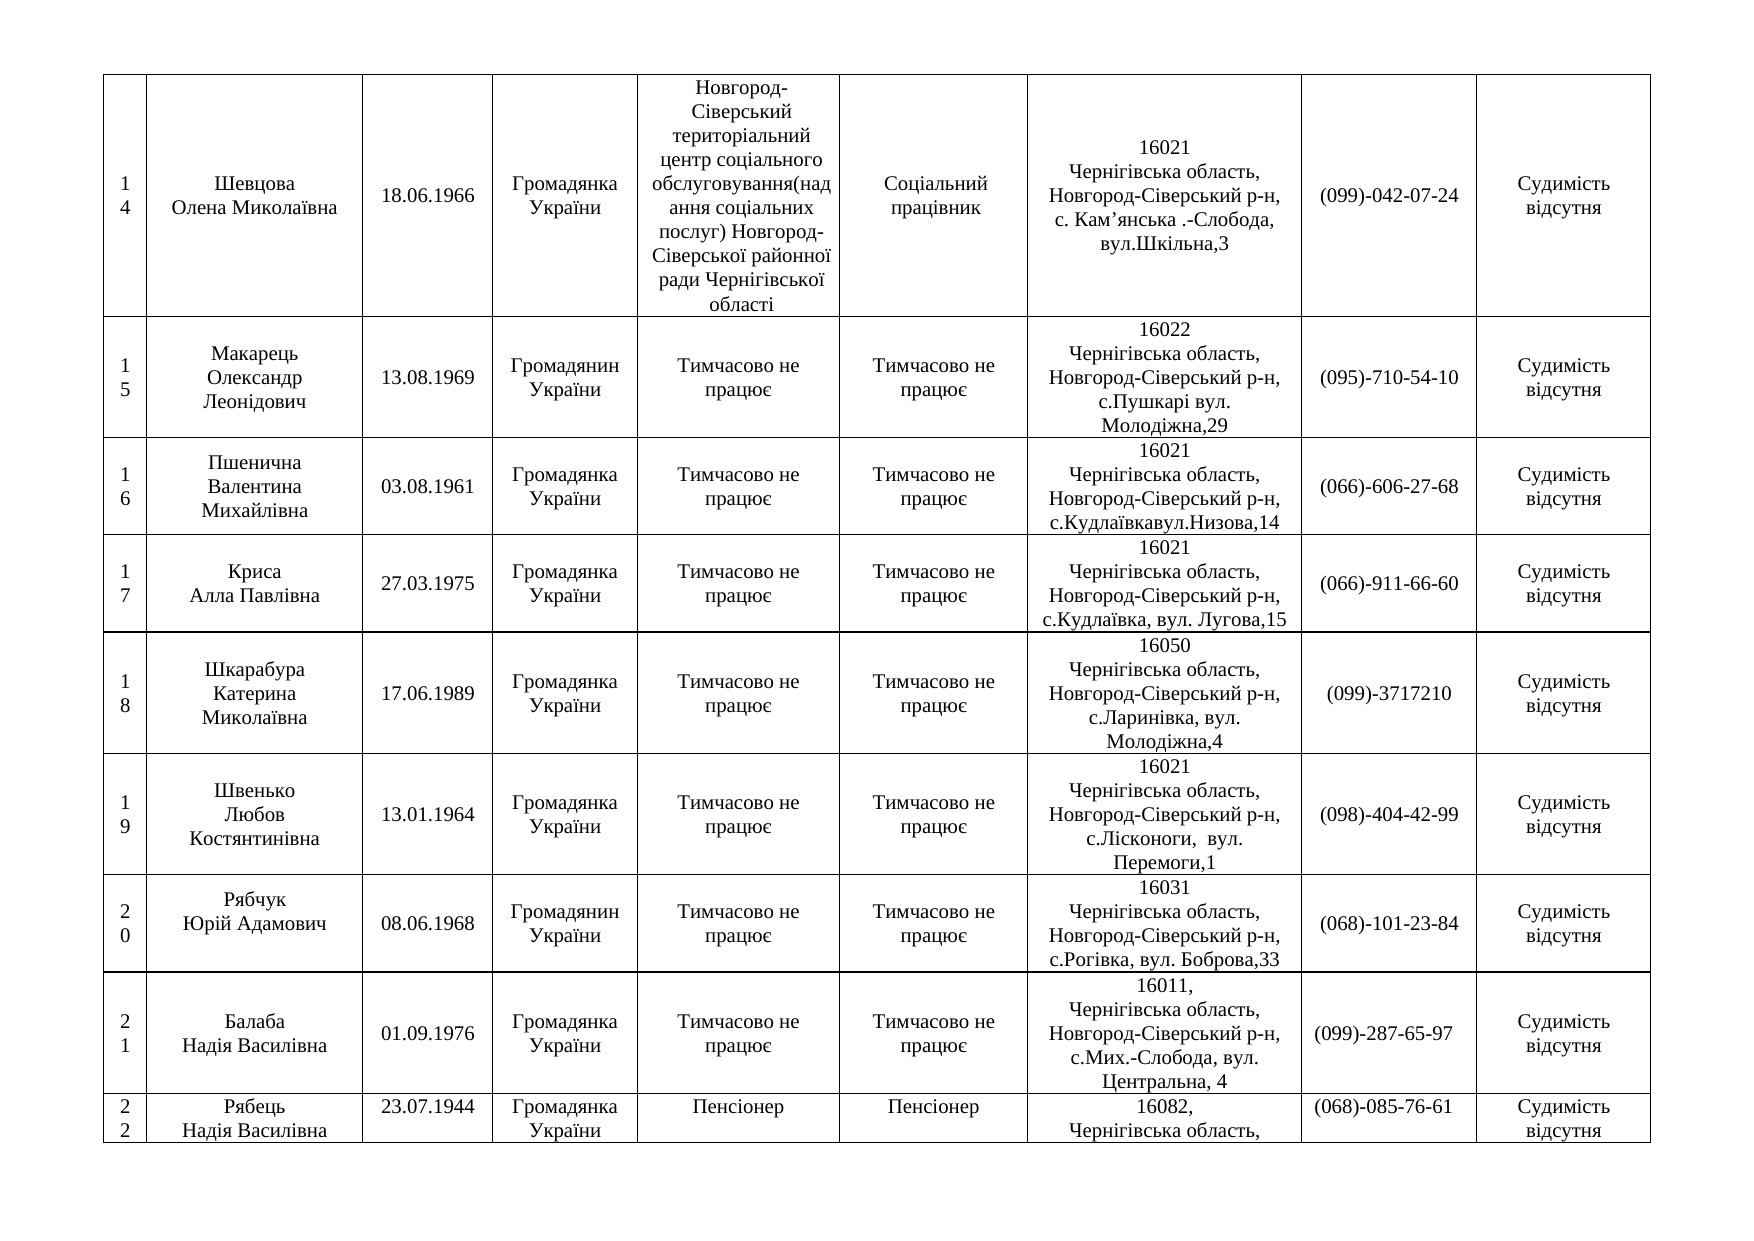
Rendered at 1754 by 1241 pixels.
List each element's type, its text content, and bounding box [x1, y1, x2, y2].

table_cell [147, 1094, 362, 1142]
table_cell (099)-287-65-97 [1302, 973, 1476, 1093]
table_cell Тимчасово не працює [638, 754, 839, 874]
table_cell (068)-101-23-84 [1302, 875, 1476, 971]
table_cell (068)-085-76-61 [1302, 1094, 1476, 1142]
table_cell Соціальний працівник [840, 75, 1027, 316]
table_cell Тимчасово не працює [638, 535, 839, 631]
table_cell Тимчасово не працює [840, 875, 1027, 971]
table_cell Тимчасово не працює [840, 317, 1027, 437]
table_cell Судимість відсутня [1477, 317, 1650, 437]
table_cell Судимість відсутня [1477, 875, 1650, 971]
table_cell Судимість відсутня [1477, 973, 1650, 1093]
table_cell (095)-710-54-10 [1302, 317, 1476, 437]
table_cell Рябчук Юрій Адамович [147, 875, 362, 971]
table_cell 08.06.1968 [363, 875, 492, 971]
table_cell 21 [104, 973, 146, 1093]
table_cell Тимчасово не працює [638, 875, 839, 971]
table_cell 18 [104, 633, 146, 753]
table_cell Тимчасово не працює [638, 633, 839, 753]
table_cell Судимість відсутня [1477, 75, 1650, 316]
table_cell (098)-404-42-99 [1302, 754, 1476, 874]
table_cell Макарець Олександр Леонідович [147, 317, 362, 437]
table_cell Пенсіонер [638, 1094, 839, 1142]
table_cell Тимчасово не працює [638, 317, 839, 437]
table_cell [1028, 1094, 1301, 1142]
table_cell Швенько Любов Костянтинівна [147, 754, 362, 874]
table_cell 16031 Чернігівська область, Новгород-Сіверський р-н, с.Рогівка, вул. Боброва,33 [1028, 875, 1301, 971]
table_cell Громадянин України [493, 875, 637, 971]
table_cell 16050 Чернігівська область, Новгород-Сіверський р-н, с.Ларинівка, вул. Молодіжна,4 [1028, 633, 1301, 753]
table_cell 16021 Чернігівська область, Новгород-Сіверський р-н, с.Лісконоги, вул. Перемоги,1 [1028, 754, 1301, 874]
table_cell Громадянин України [493, 317, 637, 437]
table_cell Тимчасово не працює [638, 438, 839, 534]
table_cell 16021 Чернігівська область, Новгород-Сіверський р-н, с. Кам’янська .-Слобода, вул.Шкільна,3 [1028, 75, 1301, 316]
table_cell Громадянка України [493, 535, 637, 631]
table_cell 16021 Чернігівська область, Новгород-Сіверський р-н, с.Кудлаївкавул.Низова,14 [1028, 438, 1301, 534]
table_cell (066)-606-27-68 [1302, 438, 1476, 534]
table_cell 16011, Чернігівська область, Новгород-Сіверський р-н, с.Мих.-Слобода, вул. Центральна, 4 [1028, 973, 1301, 1093]
table_cell Тимчасово не працює [840, 633, 1027, 753]
table_cell (099)-3717210 [1302, 633, 1476, 753]
table_cell 01.09.1976 [363, 973, 492, 1093]
table_cell Громадянка України [493, 75, 637, 316]
table_cell 16 [104, 438, 146, 534]
table_cell Громадянка України [493, 1094, 637, 1142]
table_cell Новгород-Сіверський територіальний центр соціального обслуговування(надання соціальних послуг) Новгород-Сіверської районної ради Чернігівської області [638, 75, 839, 316]
table_cell Пенсіонер [840, 1094, 1027, 1142]
table_cell 22 [104, 1094, 146, 1142]
table_cell Пшенична Валентина Михайлівна [147, 438, 362, 534]
table_cell Громадянка України [493, 438, 637, 534]
table_cell Громадянка України [493, 633, 637, 753]
table_cell Тимчасово не працює [840, 535, 1027, 631]
table_cell Тимчасово не працює [840, 754, 1027, 874]
table_cell 17.06.1989 [363, 633, 492, 753]
table_cell Криса Алла Павлівна [147, 535, 362, 631]
table_cell Тимчасово не працює [840, 438, 1027, 534]
table_cell Тимчасово не працює [638, 973, 839, 1093]
table_cell 15 [104, 317, 146, 437]
table_cell Судимість відсутня [1477, 1094, 1650, 1142]
table_cell 27.03.1975 [363, 535, 492, 631]
table_cell Шевцова Олена Миколаївна [147, 75, 362, 316]
table_cell Судимість відсутня [1477, 438, 1650, 534]
table_cell 13.08.1969 [363, 317, 492, 437]
table_cell Судимість відсутня [1477, 754, 1650, 874]
table_cell 16022 Чернігівська область, Новгород-Сіверський р-н, с.Пушкарі вул. Молодіжна,29 [1028, 317, 1301, 437]
table_cell 17 [104, 535, 146, 631]
table_cell Балаба Надія Василівна [147, 973, 362, 1093]
table_cell Судимість відсутня [1477, 633, 1650, 753]
table_cell Громадянка України [493, 754, 637, 874]
table_cell 19 [104, 754, 146, 874]
table_cell 20 [104, 875, 146, 971]
table_cell Тимчасово не працює [840, 973, 1027, 1093]
table_cell 18.06.1966 [363, 75, 492, 316]
table_cell 14 [104, 75, 146, 316]
table_cell 13.01.1964 [363, 754, 492, 874]
table_cell 03.08.1961 [363, 438, 492, 534]
table_cell (099)-042-07-24 [1302, 75, 1476, 316]
table_cell 16021 Чернігівська область, Новгород-Сіверський р-н, с.Кудлаївка, вул. Лугова,15 [1028, 535, 1301, 631]
table_cell Шкарабура Катерина Миколаївна [147, 633, 362, 753]
table_cell (066)-911-66-60 [1302, 535, 1476, 631]
table_cell Судимість відсутня [1477, 535, 1650, 631]
table_cell 23.07.1944 [363, 1094, 492, 1142]
table_cell Громадянка України [493, 973, 637, 1093]
